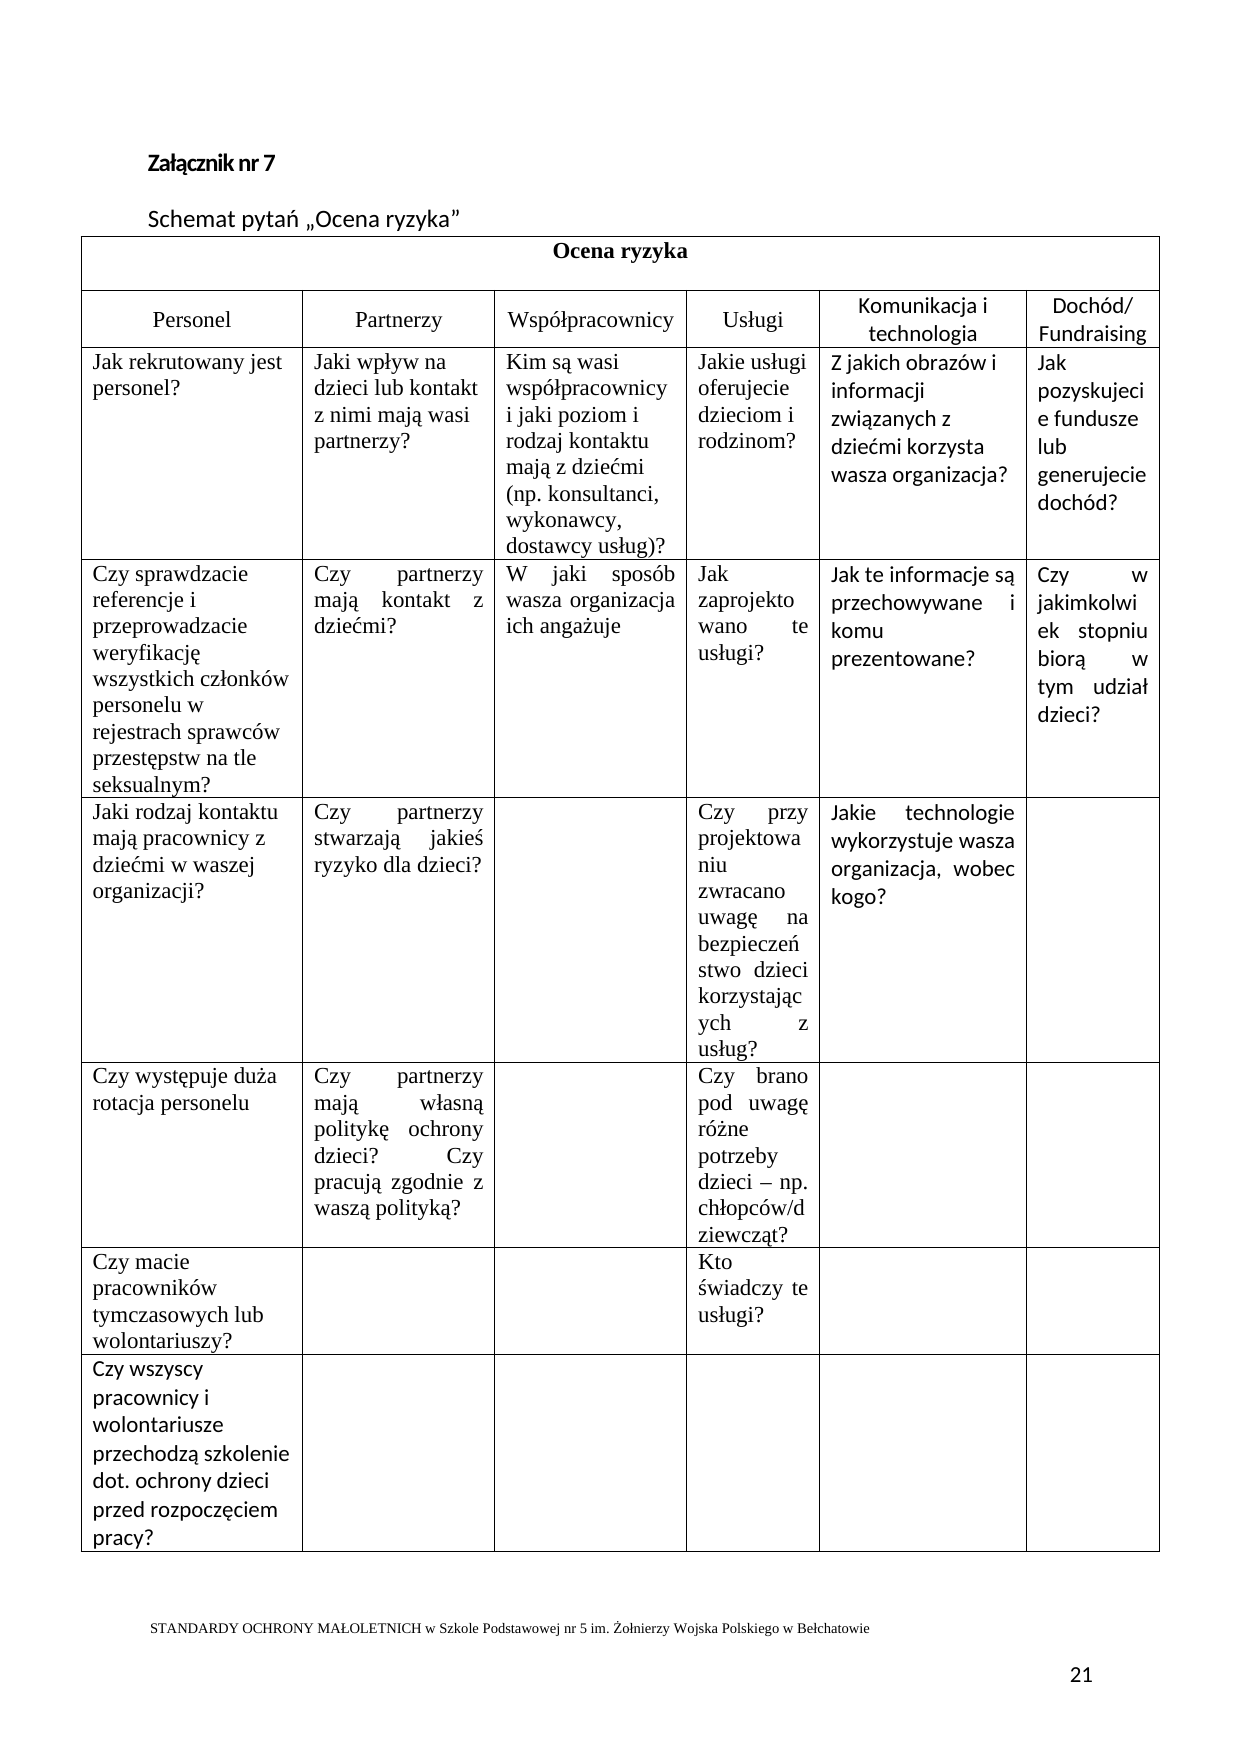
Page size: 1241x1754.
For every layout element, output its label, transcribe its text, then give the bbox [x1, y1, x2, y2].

table_cell Czy partnerzy mają kontakt z dziećmi? [303, 560, 494, 797]
table_cell Czy sprawdzacie referencje i przeprowadzacie weryfikację wszystkich członków personelu w rejestrach sprawców przestępstw na tle seksualnym? [82, 560, 302, 797]
table_cell [820, 1063, 1026, 1247]
table_cell Z jakich obrazów i informacji związanych z dziećmi korzysta wasza organizacja? [820, 348, 1026, 559]
table_cell Współpracownicy [495, 291, 686, 347]
table_cell [303, 1355, 494, 1551]
table_cell Komunikacja i technologia [820, 291, 1026, 347]
table_cell [303, 1248, 494, 1353]
table_cell Czy wszyscy pracownicy i wolontariusze przechodzą szkolenie dot. ochrony dzieci przed rozpoczęciem pracy? [82, 1355, 302, 1551]
table_cell Jakie technologie wykorzystuje wasza organizacja, wobec kogo? [820, 798, 1026, 1062]
table_cell Czy macie pracowników tymczasowych lub wolontariuszy? [82, 1248, 302, 1353]
subtitle Schemat pytań „Ocena ryzyka” [148, 203, 1093, 234]
table_cell Czy partnerzy mają własną politykę ochrony dzieci? Czy pracują zgodnie z waszą polityką? [303, 1063, 494, 1247]
table_cell [687, 1355, 819, 1551]
table_cell Czy w jakimkolwiek stopniu biorą w tym udział dzieci? [1027, 560, 1159, 797]
table_cell Jaki rodzaj kontaktu mają pracownicy z dziećmi w waszej organizacji? [82, 798, 302, 1062]
table_cell Jaki wpływ na dzieci lub kontakt z nimi mają wasi partnerzy? [303, 348, 494, 559]
table_cell [495, 798, 686, 1062]
table_cell [495, 1355, 686, 1551]
table_cell [820, 1355, 1026, 1551]
table_cell [1027, 1248, 1159, 1353]
table_cell [495, 1248, 686, 1353]
table_cell Czy partnerzy stwarzają jakieś ryzyko dla dzieci? [303, 798, 494, 1062]
table_cell [820, 1248, 1026, 1353]
table_cell Jak rekrutowany jest personel? [82, 348, 302, 559]
table_cell [1027, 1063, 1159, 1247]
table_cell Czy brano pod uwagę różne potrzeby dzieci – np. chłopców/dziewcząt? [687, 1063, 819, 1247]
table_cell Kim są wasi współpracownicy i jaki poziom i rodzaj kontaktu mają z dziećmi (np. konsultanci, wykonawcy, dostawcy usług)? [495, 348, 686, 559]
table_cell [495, 1063, 686, 1247]
table_cell Czy przy projektowaniu zwracano uwagę na bezpieczeństwo dzieci korzystających z usług? [687, 798, 819, 1062]
table_cell Dochód/ Fundraising [1027, 291, 1159, 347]
table_cell Personel [82, 291, 302, 347]
table_cell Czy występuje duża rotacja personelu [82, 1063, 302, 1247]
title Załącznik nr 7 [148, 148, 1093, 178]
table_cell Usługi [687, 291, 819, 347]
table_cell Partnerzy [303, 291, 494, 347]
table_cell W jaki sposób wasza organizacja ich angażuje [495, 560, 686, 797]
table_cell Jak zaprojektowano te usługi? [687, 560, 819, 797]
table_cell Jak pozyskujecie fundusze lub generujecie dochód? [1027, 348, 1159, 559]
table_cell Jakie usługi oferujecie dzieciom i rodzinom? [687, 348, 819, 559]
table_cell Jak te informacje są przechowywane i komu prezentowane? [820, 560, 1026, 797]
table_header Ocena ryzyka [82, 237, 1159, 290]
table_cell [1027, 798, 1159, 1062]
table_cell [1027, 1355, 1159, 1551]
table_cell Kto świadczy te usługi? [687, 1248, 819, 1353]
